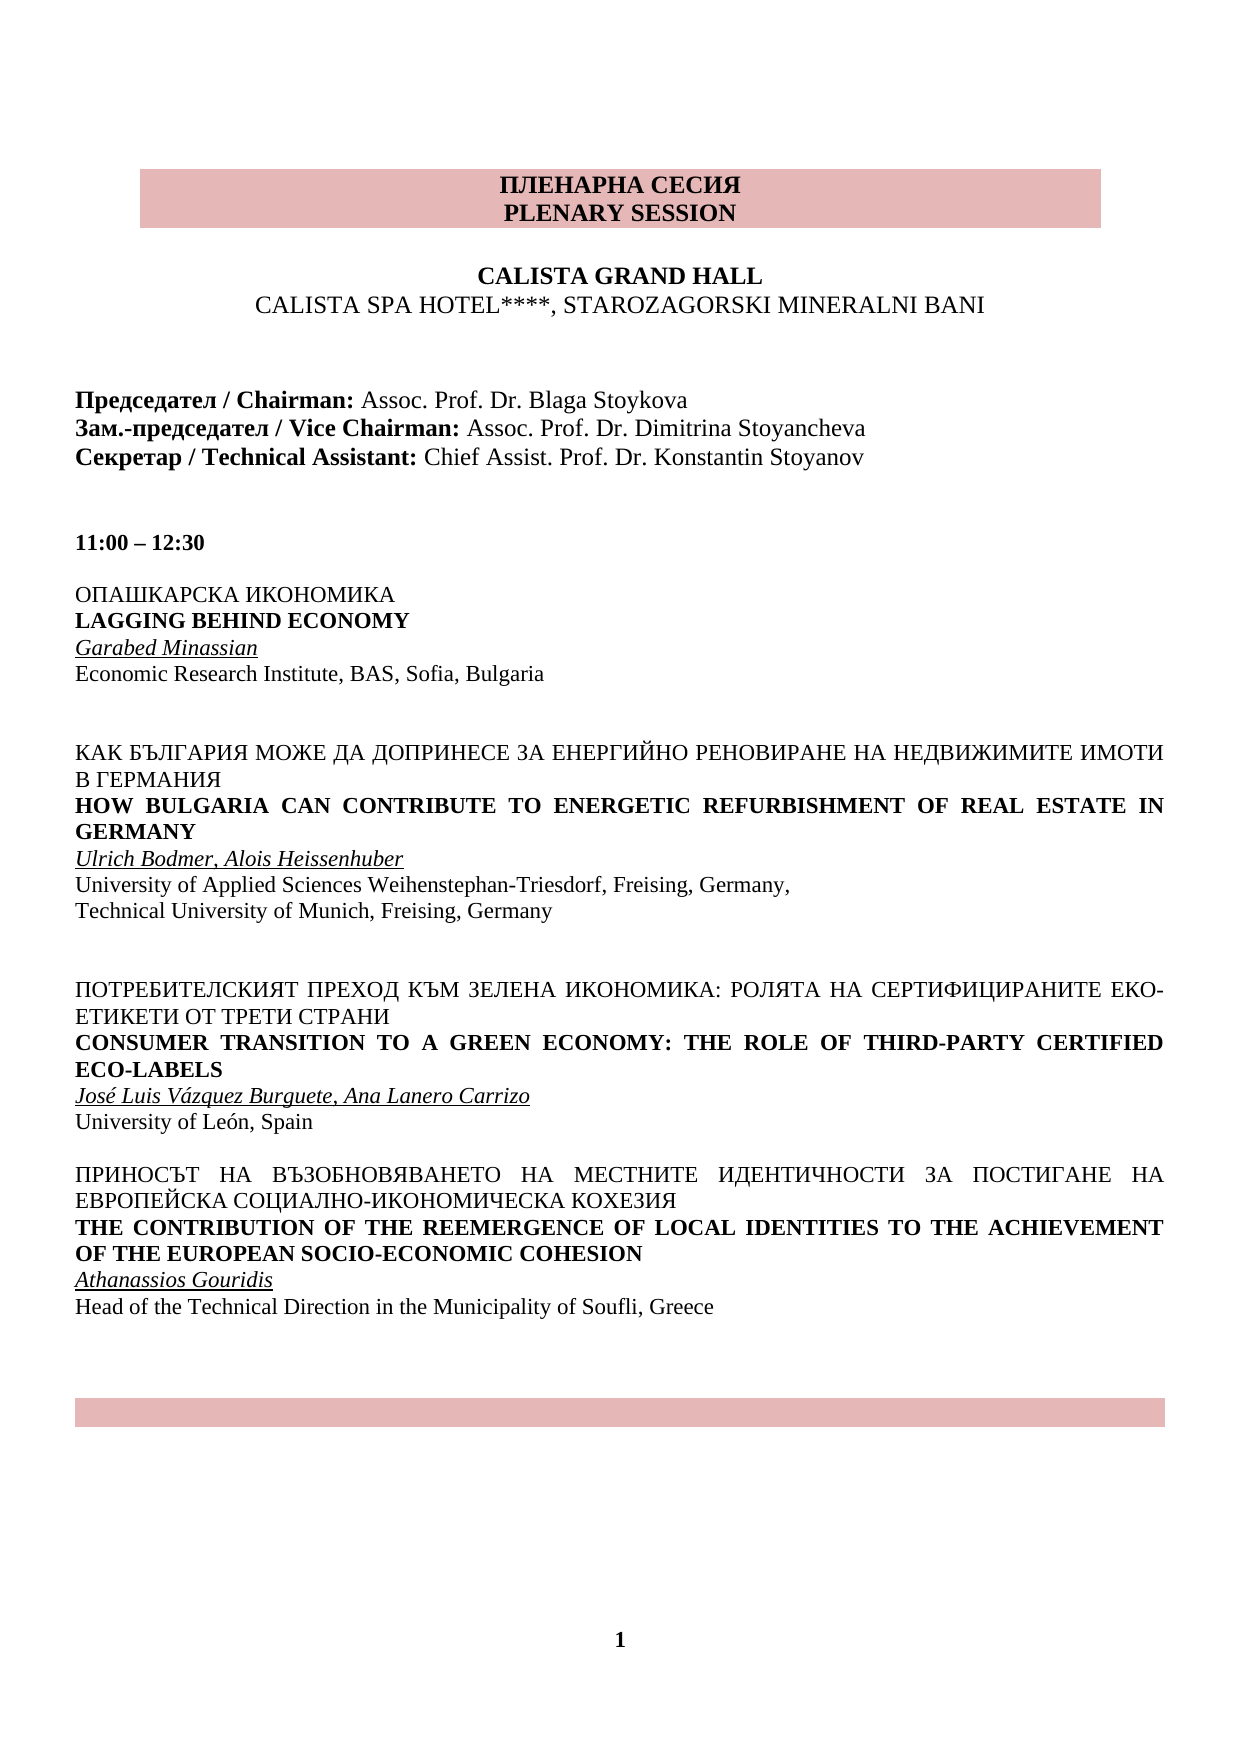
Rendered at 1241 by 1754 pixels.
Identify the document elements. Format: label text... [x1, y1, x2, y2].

text Head of the Technical Direction in the Municipality of Soufli, Greece [75, 1293, 1165, 1319]
text CALISTA GRAND HALL [75, 261, 1165, 290]
text CONSUMER TRANSITION TO A GREEN ECONOMY: THE ROLE OF THIRD-PARTY CERTIFIED ECO-LABELS [75, 1029, 1165, 1082]
text THE CONTRIBUTION OF THE REEMERGENCE OF LOCAL IDENTITIES TO THE ACHIEVEMENT OF THE EUROPEAN SOCIO-ECONOMIC COHESION [75, 1214, 1165, 1266]
table_header [76, 1399, 1164, 1426]
text LAGGING BEHIND ECONOMY [75, 608, 1165, 634]
text José Luis Vázquez Burguete, Ana Lanero Carrizo [75, 1082, 1165, 1108]
text КАК БЪЛГАРИЯ МОЖЕ ДА ДОПРИНЕСЕ ЗА ЕНЕРГИЙНО РЕНОВИРАНЕ НА НЕДВИЖИМИТЕ ИМОТИ В ГЕРМАНИЯ [75, 739, 1165, 792]
table_header ПЛЕНАРНА СЕСИЯ PLENARY SESSION [141, 170, 1099, 227]
text Зам.-председател / Vice Chairman: Assoc. Prof. Dr. Dimitrina Stoyancheva [75, 413, 1165, 442]
text University of León, Spain [75, 1108, 1165, 1135]
text Председател / Chairman: Assoc. Prof. Dr. Blaga Stoykova [75, 385, 1165, 413]
text Technical University of Munich, Freising, Germany [75, 897, 1165, 924]
text Economic Research Institute, BAS, Sofia, Bulgaria [75, 660, 1165, 687]
text University of Applied Sciences Weihenstephan-Triesdorf, Freising, Germany, [75, 871, 1165, 897]
text Ulrich Bodmer, Alois Heissenhuber [75, 845, 1165, 871]
text ПРИНОСЪТ НА ВЪЗОБНОВЯВАНЕТО НА МЕСТНИТЕ ИДЕНТИЧНОСТИ ЗА ПОСТИГАНЕ НА ЕВРОПЕЙСКА СОЦИАЛНО-ИКОНОМИЧЕСКА КОХЕЗИЯ [75, 1161, 1165, 1214]
text HOW BULGARIA CAN CONTRIBUTE TO ENERGETIC REFURBISHMENT OF REAL ESTATE IN GERMANY [75, 792, 1165, 845]
text Garabed Minassian [75, 634, 1165, 660]
text ОПАШКАРСКА ИКОНОМИКА [75, 581, 1165, 608]
text 11:00 – 12:30 [75, 528, 1165, 555]
text ПОТРЕБИТЕЛСКИЯТ ПРЕХОД КЪМ ЗЕЛЕНА ИКОНОМИКА: РОЛЯТА НА СЕРТИФИЦИРАНИТЕ ЕКО-ЕТИКЕТИ ОТ ТРЕТИ СТРАНИ [75, 977, 1165, 1029]
text Секретар / Technical Assistant: Chief Assist. Prof. Dr. Konstantin Stoyanov [75, 442, 1165, 471]
text CALISTA SPA HOTEL****, STAROZAGORSKI MINERALNI BANI [75, 290, 1165, 319]
text Athanassios Gouridis [75, 1266, 1165, 1293]
